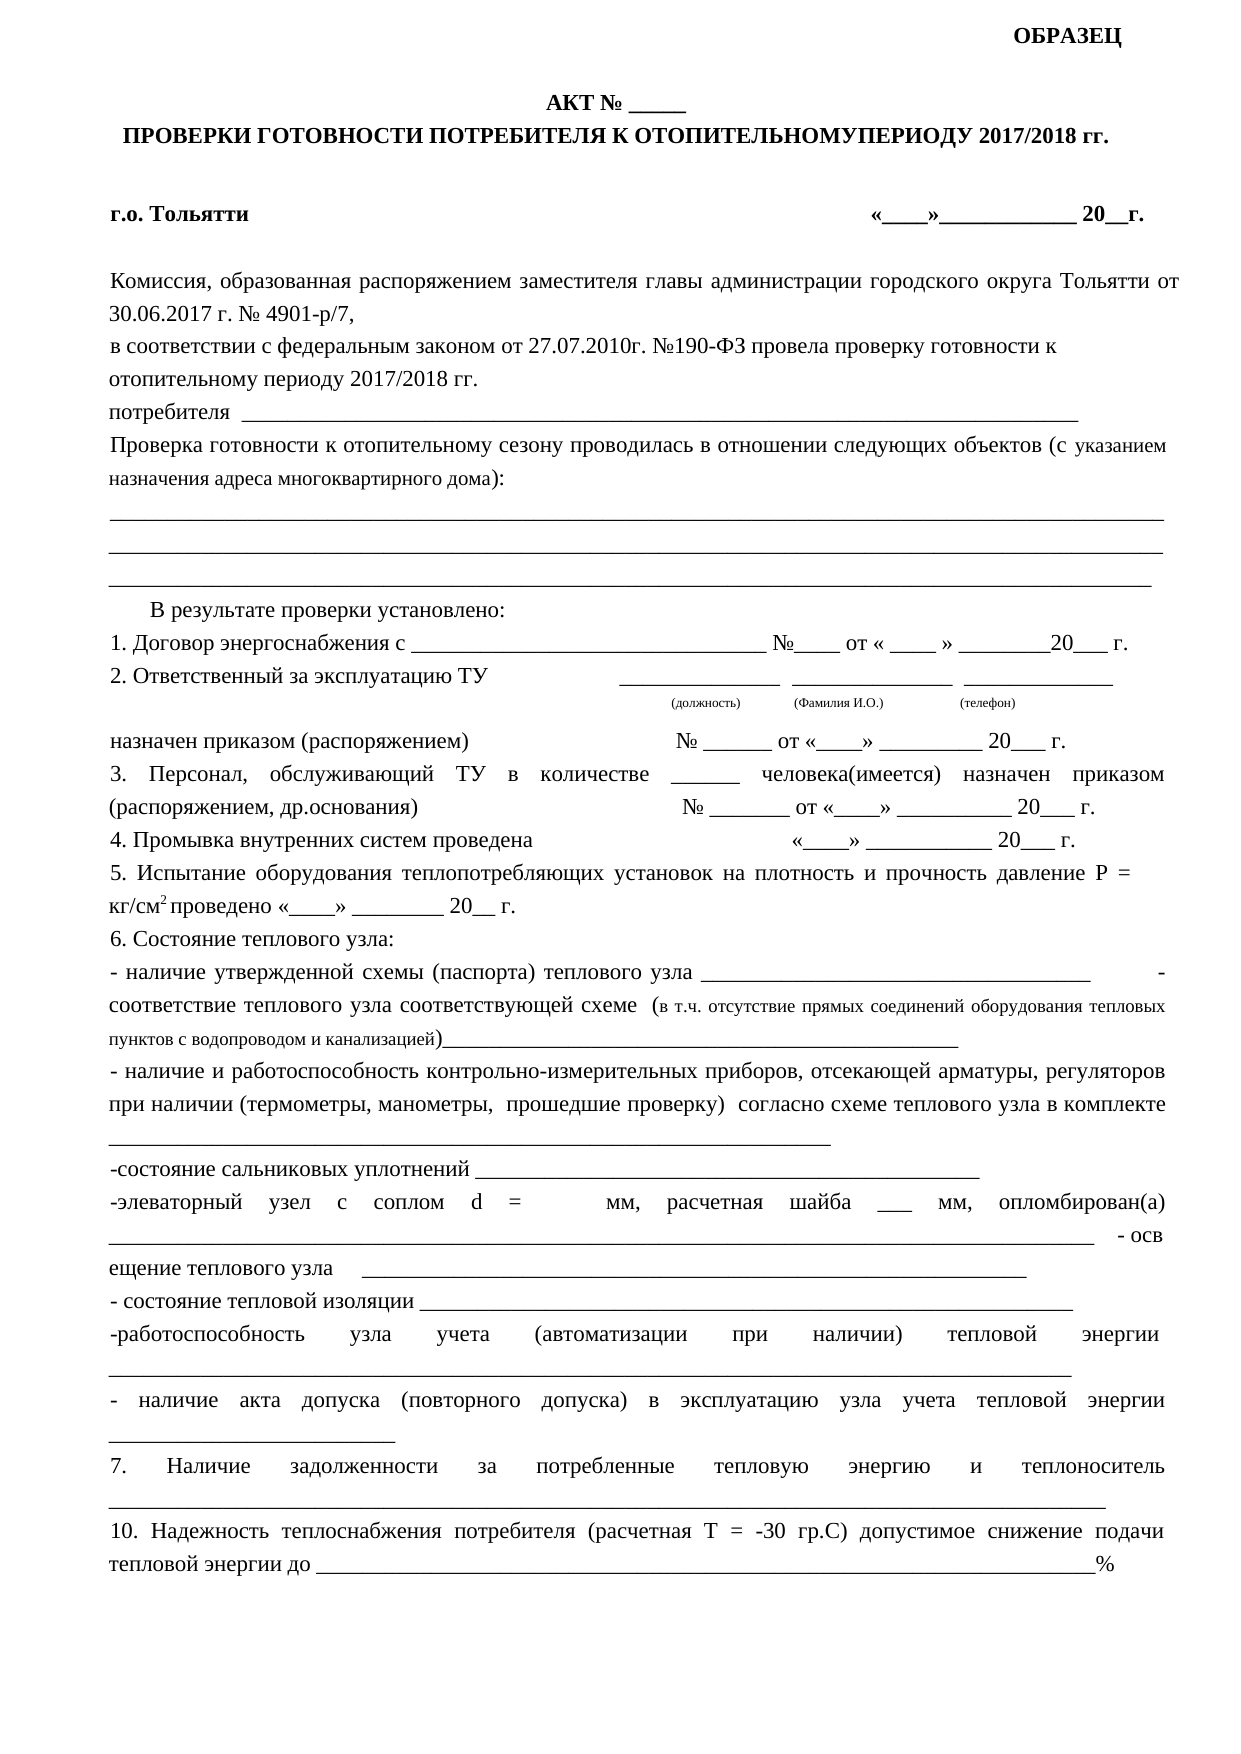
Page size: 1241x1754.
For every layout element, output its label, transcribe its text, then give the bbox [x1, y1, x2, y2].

text 10. Надежность теплоснабжения потребителя (расчетная Т = -30 гр.С) допустимое снижение подачи тепловой энергии до ____________________________________________________________________% [109, 1518, 1167, 1577]
text ОБРАЗЕЦ [109, 22, 1122, 48]
text 7. Наличие задолженности за потребленные тепловую энергию и теплоноситель _______________________________________________________________________________________ [109, 1452, 1167, 1511]
text ___________________________________________________________________________________________________________________________________________________________________________________________________________________________________________________________________________________ [109, 497, 1167, 589]
text 3. Персонал, обслуживающий ТУ в количестве ______ человека(имеется) назначен приказом (распоряжением, др.основания) № _______ от «____» __________ 20___ г. [109, 761, 1167, 820]
text 6. Состояние теплового узла: [109, 925, 1167, 951]
text - наличие и работоспособность контрольно-измерительных приборов, отсекающей арматуры, регуляторов при наличии (термометры, манометры, прошедшие проверку) согласно схеме теплового узла в комплекте _______________________________________________________________ [109, 1057, 1167, 1149]
text ПРОВЕРКИ ГОТОВНОСТИ ПОТРЕБИТЕЛЯ К ОТОПИТЕЛЬНОМУПЕРИОДУ 2017/2018 гг. [109, 122, 1122, 148]
text -состояние сальниковых уплотнений ____________________________________________ [109, 1156, 1167, 1182]
text Проверка готовности к отопительному сезону проводилась в отношении следующих объектов (с указанием назначения адреса многоквартирного дома): [109, 431, 1167, 491]
text (должность) (Фамилия И.О.) (телефон) [109, 695, 1167, 721]
text 4. Промывка внутренних систем проведена «____» ___________ 20___ г. [109, 826, 1167, 853]
text в соответствии с федеральным законом от 27.07.2010г. №190-ФЗ провела проверку готовности к отопительному периоду 2017/2018 гг. потребителя _________________________________________________________________________ [109, 333, 1122, 425]
text г.о. Тольятти «____»____________ 20__г. [109, 200, 1181, 226]
text -работоспособность узла учета (автоматизации при наличии) тепловой энергии ____________________________________________________________________________________ [109, 1320, 1167, 1379]
text -элеваторный узел с соплом d = мм, расчетная шайба ___ мм, опломбирован(а) ______________________________________________________________________________________ - освещение теплового узла __________________________________________________________ [109, 1188, 1167, 1281]
text 2. Ответственный за эксплуатацию ТУ ______________ ______________ _____________ [109, 662, 1167, 688]
text - наличие утвержденной схемы (паспорта) теплового узла __________________________________ - соответствие теплового узла соответствующей схеме (в т.ч. отсутствие прямых соединений оборудования тепловых пунктов с водопроводом и канализацией)_____________________________________________ [109, 958, 1167, 1050]
text Комиссия, образованная распоряжением заместителя главы администрации городского округа Тольятти от 30.06.2017 г. № 4901-р/7, [109, 267, 1181, 326]
text В результате проверки установлено: [109, 596, 1167, 622]
text 5. Испытание оборудования теплопотребляющих установок на плотность и прочность давление Р = кг/см2 проведено «____» ________ 20__ г. [109, 859, 1167, 918]
text 1. Договор энергоснабжения с _______________________________ №____ от « ____ » ________20___ г. [109, 629, 1167, 655]
text - наличие акта допуска (повторного допуска) в эксплуатацию узла учета тепловой энергии _________________________ [109, 1386, 1167, 1445]
text назначен приказом (распоряжением) № ______ от «____» _________ 20___ г. [109, 728, 1167, 754]
text АКТ № _____ [109, 89, 1122, 115]
text - состояние тепловой изоляции _________________________________________________________ [109, 1287, 1167, 1313]
